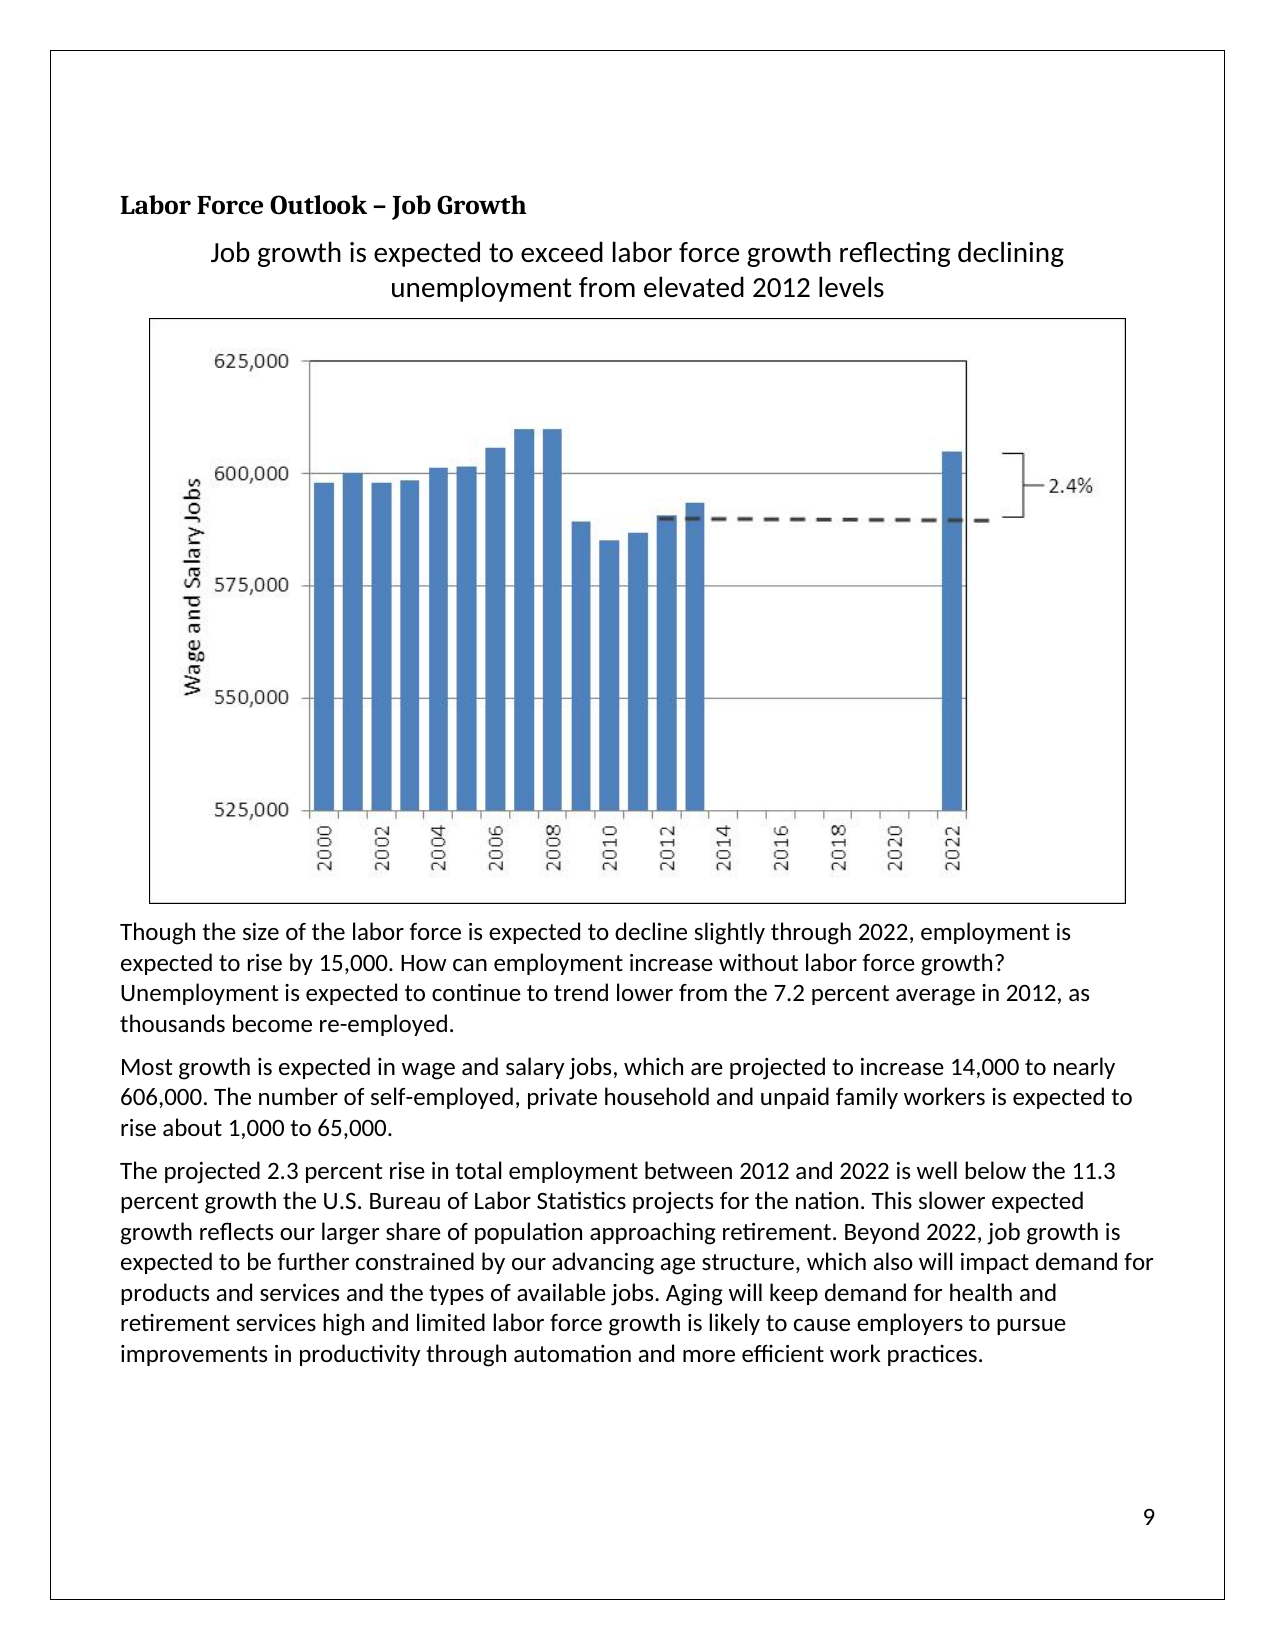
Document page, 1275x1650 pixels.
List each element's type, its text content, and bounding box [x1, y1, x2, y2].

subtitle Labor Force Outlook – Job Growth [120, 190, 1155, 221]
picture [150, 319, 1125, 903]
text The projected 2.3 percent rise in total employment between 2012 and 2022 is well below the 11.3 percent growth the U.S. Bureau of Labor Statistics projects for the nation. This slower expected growth reflects our larger share of population approaching retirement. Beyond 2022, job growth is expected to be further constrained by our advancing age structure, which also will impact demand for products and services and the types of available jobs. Aging will keep demand for health and retirement services high and limited labor force growth is likely to cause employers to pursue improvements in productivity through automation and more efficient work practices. [120, 1155, 1155, 1369]
text Though the size of the labor force is expected to decline slightly through 2022, employment is expected to rise by 15,000. How can employment increase without labor force growth? Unemployment is expected to continue to trend lower from the 7.2 percent average in 2012, as thousands become re-employed. [120, 916, 1155, 1038]
text Most growth is expected in wage and salary jobs, which are projected to increase 14,000 to nearly 606,000. The number of self-employed, private household and unpaid family workers is expected to rise about 1,000 to 65,000. [120, 1051, 1155, 1142]
text Job growth is expected to exceed labor force growth reflecting declining unemployment from elevated 2012 levels [120, 234, 1155, 305]
